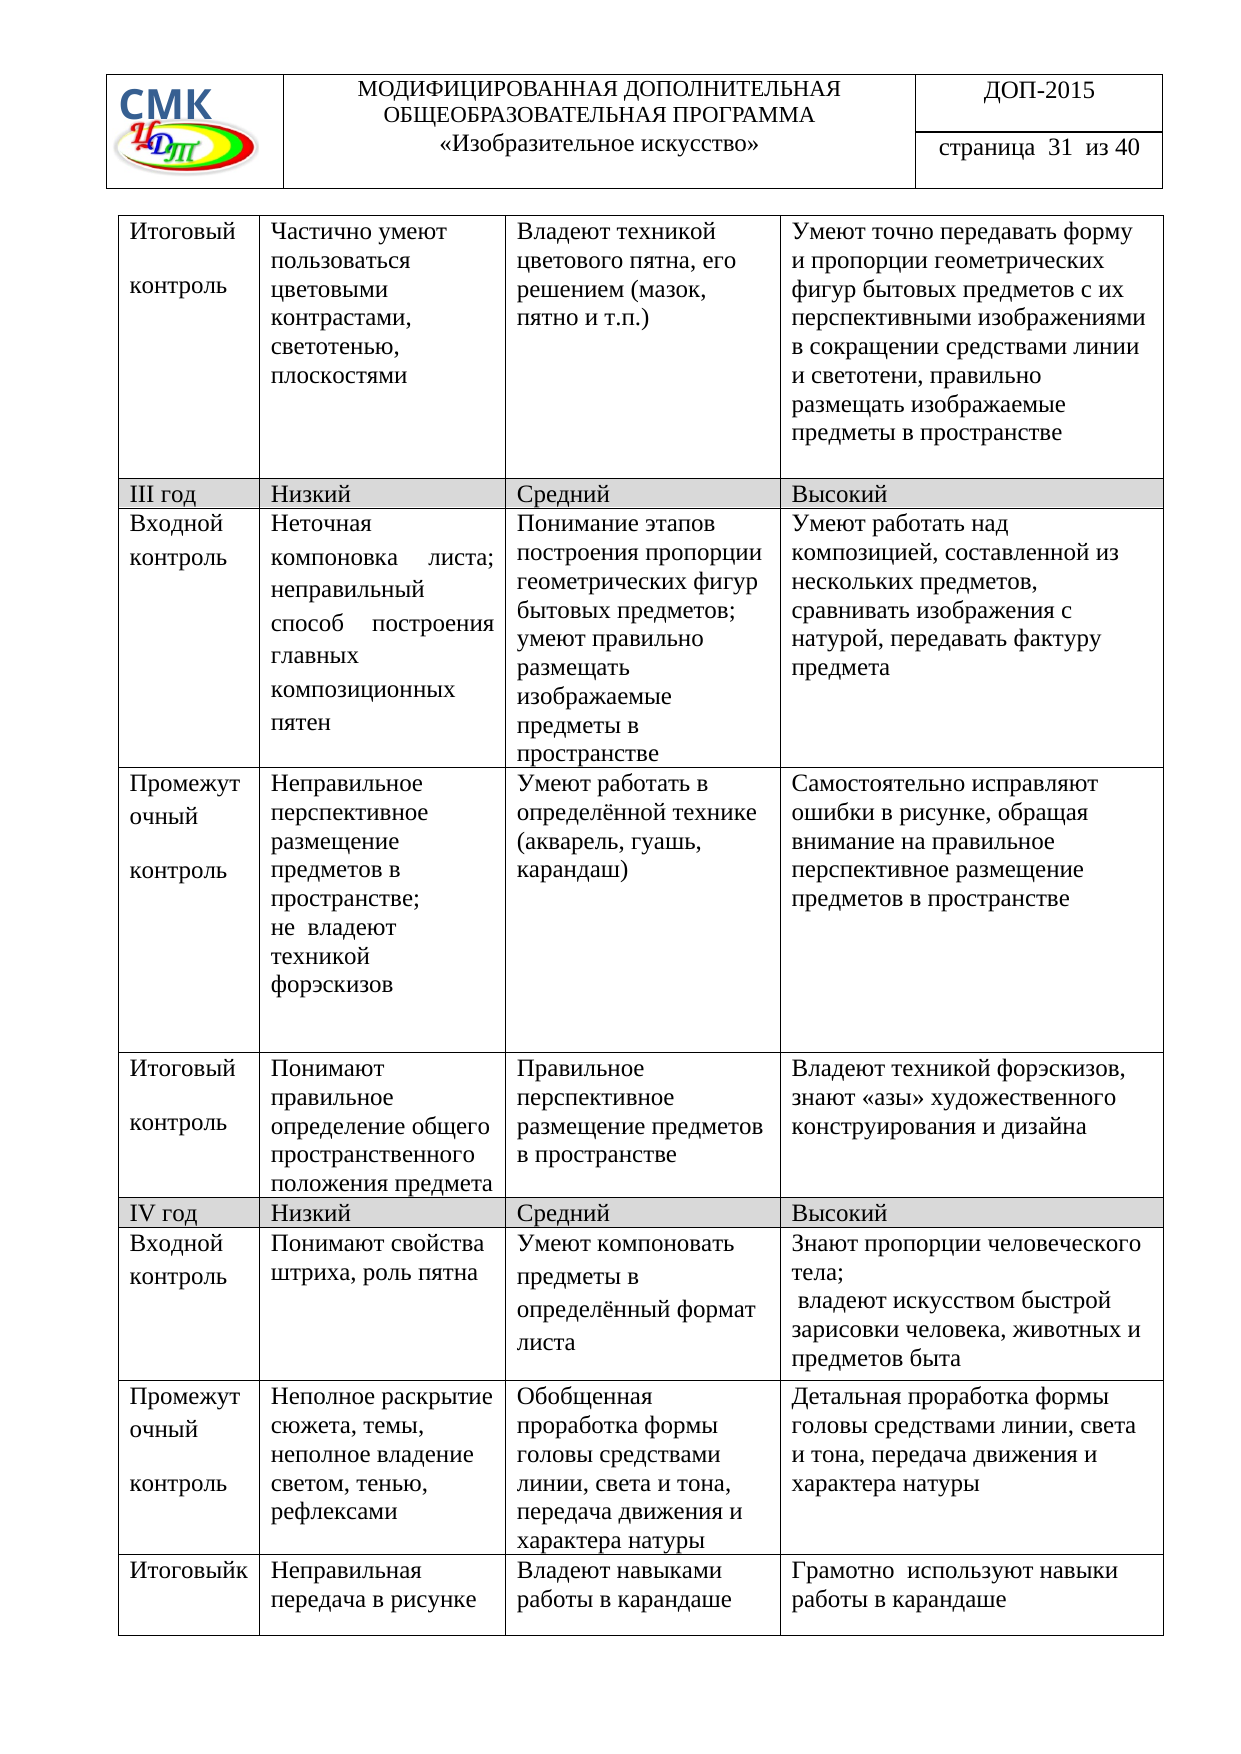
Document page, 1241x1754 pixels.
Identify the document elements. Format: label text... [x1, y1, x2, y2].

table_cell III год [119, 479, 259, 507]
table_cell Детальная проработка формы головы средствами линии, света и тона, передача движения и характера натуры [781, 1381, 1163, 1554]
table_cell Неправильная передача в рисунке формы, пропорции, объёма, перспективы, светотени [260, 1555, 505, 1635]
table_cell Понимают правильное определение общего пространственного положения предмета [260, 1053, 505, 1197]
table_cell Умеют работать в определённой технике (акварель, гуашь, карандаш) [506, 768, 780, 1052]
table_cell Умеют работать над композицией, составленной из нескольких предметов, сравнивать изображения с натурой, передавать фактуру предмета [781, 509, 1163, 767]
table_cell Неправильное перспективное размещение предметов в пространстве; не владеют техникой форэскизов [260, 768, 505, 1052]
table_cell IV год [119, 1198, 259, 1227]
table_cell Умеют точно передавать форму и пропорции геометрических фигур бытовых предметов с их перспективными изображениями в сокращении средствами линии и светотени, правильно размещать изображаемые предметы в пространстве [781, 216, 1163, 478]
table_cell Понимают свойства штриха, роль пятна [260, 1228, 505, 1380]
table_cell Входной контроль [119, 509, 259, 767]
table_cell Правильное перспективное размещение предметов в пространстве [506, 1053, 780, 1197]
table_cell Средний [506, 1198, 780, 1227]
table_cell Знают пропорции человеческого тела; владеют искусством быстрой зарисовки человека, животных и предметов быта [781, 1228, 1163, 1380]
table_cell Высокий [781, 1198, 1163, 1227]
table_cell Обобщенная проработка формы головы средствами линии, света и тона, передача движения и характера натуры [506, 1381, 780, 1554]
table_cell Самостоятельно исправляют ошибки в рисунке, обращая внимание на правильное перспективное размещение предметов в пространстве [781, 768, 1163, 1052]
table_cell Входной контроль [119, 1228, 259, 1380]
table_cell Владеют техникой форэскизов, знают «азы» художественного конструирования и дизайна [781, 1053, 1163, 1197]
table_cell Промежуточный контроль [119, 1381, 259, 1554]
table_cell Средний [506, 479, 780, 507]
table_cell Промежуточный контроль [119, 768, 259, 1052]
table_cell Итоговый контроль [119, 1053, 259, 1197]
table_cell Владеют техникой цветового пятна, его решением (мазок, пятно и т.п.) [506, 216, 780, 478]
table_cell Низкий [260, 479, 505, 507]
table_cell Итоговыйконтроль [119, 1555, 259, 1635]
picture [112, 117, 260, 177]
table_cell Неполное раскрытие сюжета, темы, неполное владение светом, тенью, рефлексами [260, 1381, 505, 1554]
table_cell Низкий [260, 1198, 505, 1227]
table_cell Частично умеют пользоваться цветовыми контрастами, светотенью, плоскостями [260, 216, 505, 478]
table_cell Итоговый контроль [119, 216, 259, 478]
table_cell Умеют компоновать предметы в определённый формат листа [506, 1228, 780, 1380]
table_cell Высокий [781, 479, 1163, 507]
table_cell Владеют навыками работы в карандаше (штриховка), в цвете (акварель, гуашь, масляные краски) [506, 1555, 780, 1635]
table_cell Неточная компоновка листа; неправильный способ построения главных композиционных пятен [260, 509, 505, 767]
table_cell Понимание этапов построения пропорции геометрических фигур бытовых предметов; умеют правильно размещать изображаемые предметы в пространстве [506, 509, 780, 767]
